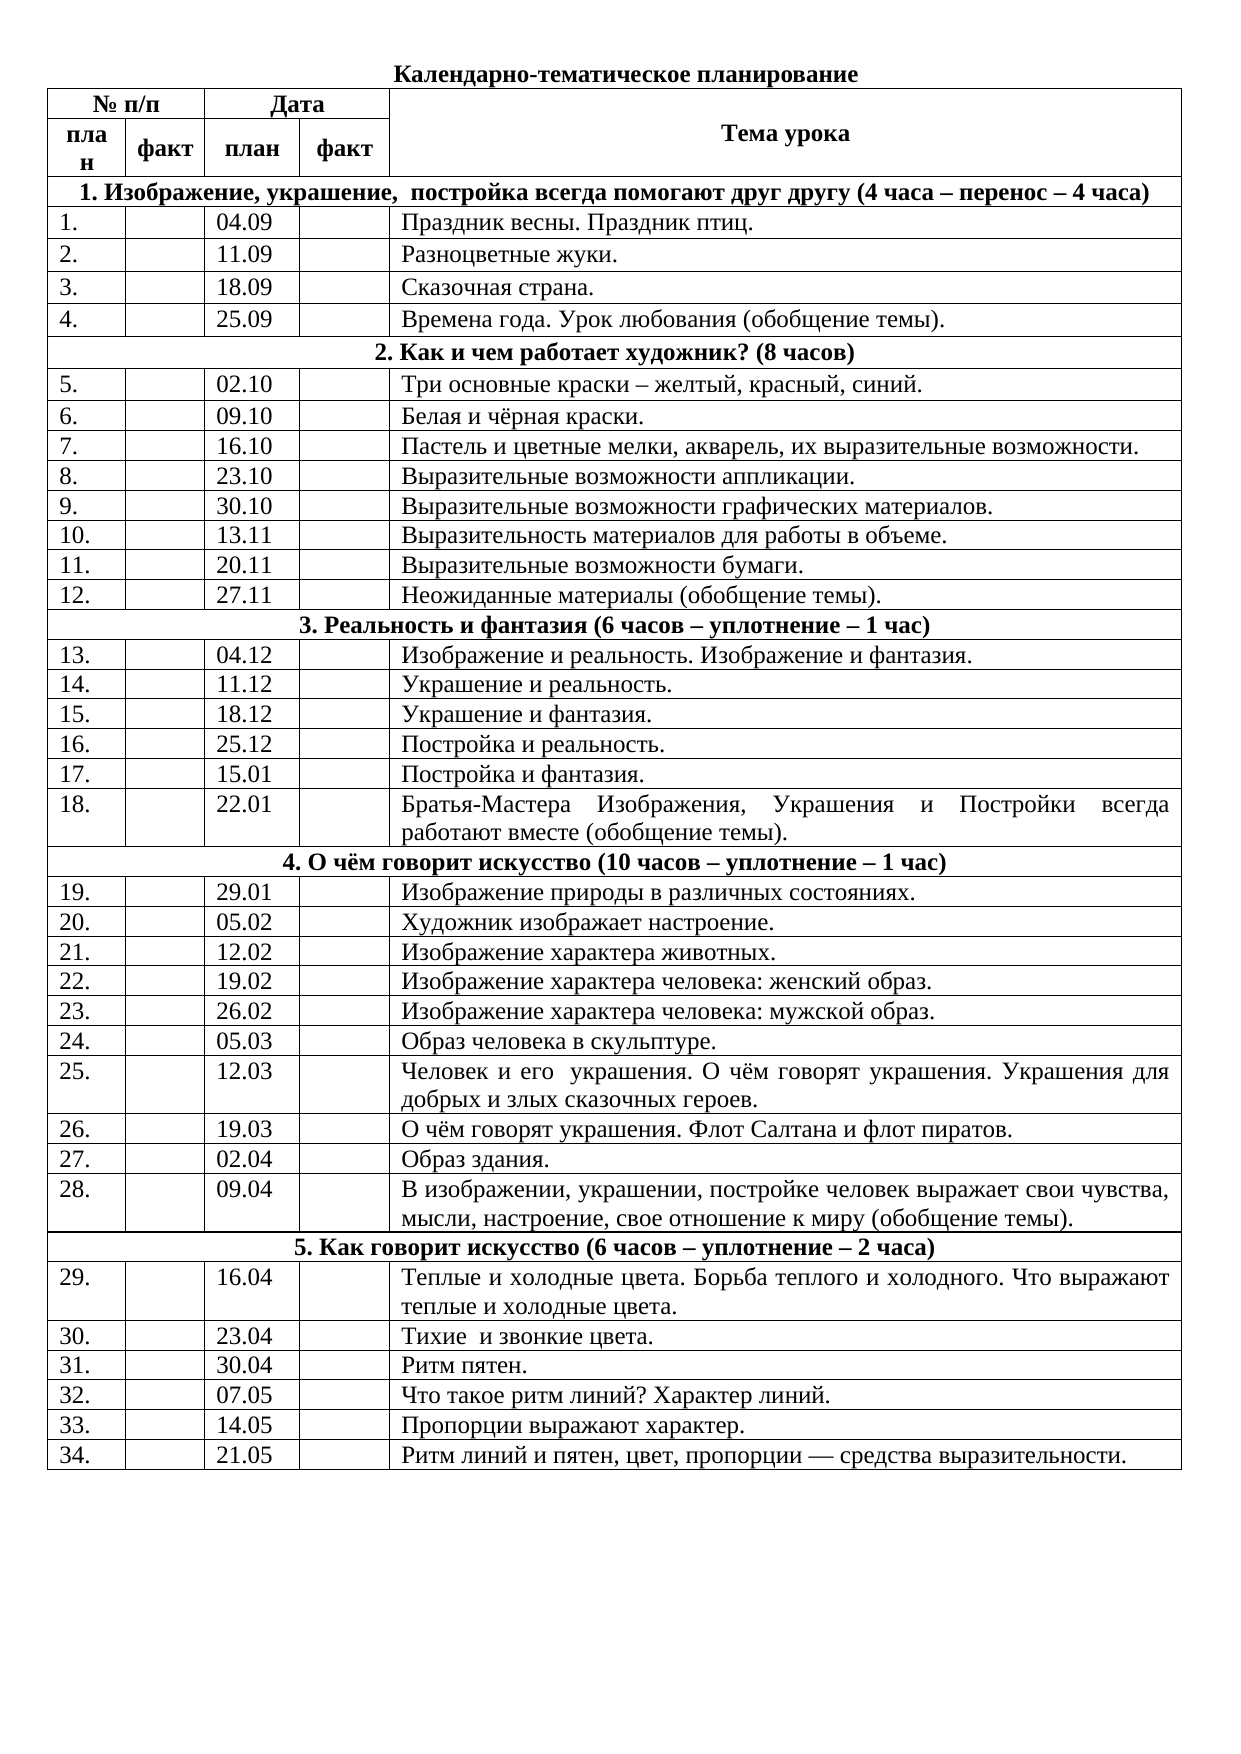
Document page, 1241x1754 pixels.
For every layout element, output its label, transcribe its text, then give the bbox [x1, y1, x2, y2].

table_cell 21.05 [205, 1440, 299, 1469]
table_cell [300, 550, 389, 579]
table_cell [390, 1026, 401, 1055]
table_cell [300, 1440, 389, 1469]
table_cell 23. [48, 996, 125, 1025]
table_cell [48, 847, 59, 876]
table_cell [300, 670, 389, 698]
table_cell [126, 1351, 204, 1379]
table_cell [126, 1440, 204, 1469]
table_cell 33. [48, 1410, 125, 1439]
table_cell 05.02 [205, 907, 299, 936]
table_cell [126, 759, 204, 788]
table_cell [300, 640, 389, 668]
table_cell [126, 207, 204, 238]
table_cell 18.12 [205, 699, 299, 728]
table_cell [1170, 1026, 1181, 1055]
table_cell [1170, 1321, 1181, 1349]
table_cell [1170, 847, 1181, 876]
table_cell 19.02 [205, 966, 299, 995]
table_cell [300, 521, 389, 549]
table_cell 4. [48, 304, 125, 336]
table_cell [126, 550, 204, 579]
table_cell 04.12 [205, 640, 299, 668]
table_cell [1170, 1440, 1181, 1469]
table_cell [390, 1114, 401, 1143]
table_cell 28. [48, 1174, 125, 1231]
table_cell [126, 521, 204, 549]
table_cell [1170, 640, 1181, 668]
table_cell 25.09 [205, 304, 299, 336]
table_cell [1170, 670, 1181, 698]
table_cell 12. [48, 580, 125, 609]
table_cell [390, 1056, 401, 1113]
table_cell 19.03 [205, 1114, 299, 1143]
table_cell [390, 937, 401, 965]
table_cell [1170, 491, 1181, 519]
table_cell 20. [48, 907, 125, 936]
table_cell 05.03 [205, 1026, 299, 1055]
table_cell 23.10 [205, 461, 299, 490]
table_cell 13. [48, 640, 125, 668]
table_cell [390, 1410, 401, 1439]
table_cell 1. [48, 207, 125, 238]
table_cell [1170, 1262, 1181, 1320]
table_cell 22. [48, 966, 125, 995]
table_cell [300, 369, 389, 400]
table_cell [300, 789, 389, 846]
table_cell [300, 907, 389, 936]
table_cell 13.11 [205, 521, 299, 549]
table_cell [126, 239, 204, 271]
table_cell 8. [48, 461, 125, 490]
table_cell [126, 1321, 204, 1349]
table_cell [126, 369, 204, 400]
table_cell 6. [48, 401, 125, 430]
table_cell [126, 401, 204, 430]
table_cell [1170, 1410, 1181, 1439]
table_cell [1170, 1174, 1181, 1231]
table_cell 20.11 [205, 550, 299, 579]
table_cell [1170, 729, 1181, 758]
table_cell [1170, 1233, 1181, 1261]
table_cell [300, 1351, 389, 1379]
table_cell 26.02 [205, 996, 299, 1025]
table_cell 02.10 [205, 369, 299, 400]
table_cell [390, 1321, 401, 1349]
table_cell 1. Изображение, украшение, постройка всегда помогают друг другу (4 часа – перенос – 4 часа) [48, 177, 1181, 206]
table_cell 17. [48, 759, 125, 788]
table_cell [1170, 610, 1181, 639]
table_cell 27.11 [205, 580, 299, 609]
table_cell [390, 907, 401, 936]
table_cell [126, 1144, 204, 1173]
table_cell 15.01 [205, 759, 299, 788]
table_cell 25.12 [205, 729, 299, 758]
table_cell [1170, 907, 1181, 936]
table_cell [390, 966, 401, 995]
table_cell 11. [48, 550, 125, 579]
table_cell 02.04 [205, 1144, 299, 1173]
table_cell 9. [48, 491, 125, 519]
table_cell 14. [48, 670, 125, 698]
table_cell [126, 937, 204, 965]
table_cell [126, 1026, 204, 1055]
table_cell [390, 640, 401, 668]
table_cell [300, 1144, 389, 1173]
table_cell [300, 877, 389, 906]
table_cell [126, 966, 204, 995]
table_cell [126, 1114, 204, 1143]
table_cell 18. [48, 789, 125, 846]
table_cell [126, 1262, 204, 1320]
table_cell 09.04 [205, 1174, 299, 1231]
table_cell Праздник весны. Праздник птиц. [390, 207, 1181, 238]
table_cell 30. [48, 1321, 125, 1349]
table_cell [300, 1174, 389, 1231]
table_cell [300, 1114, 389, 1143]
table_cell [126, 699, 204, 728]
table_cell факт [126, 119, 204, 176]
table_cell Выразительные возможности аппликации. [390, 461, 1181, 490]
table_cell [126, 272, 204, 303]
table_cell [300, 937, 389, 965]
table_header Дата [205, 89, 389, 118]
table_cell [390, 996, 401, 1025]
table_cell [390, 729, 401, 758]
table_cell 5. [48, 369, 125, 400]
table_cell Сказочная страна. [390, 272, 1181, 303]
table_cell [300, 207, 389, 238]
table_cell [126, 461, 204, 490]
table_cell [126, 491, 204, 519]
table_cell 10. [48, 521, 125, 549]
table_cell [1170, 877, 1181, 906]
table_cell [300, 401, 389, 430]
table_cell Белая и чёрная краски. [390, 401, 1181, 430]
table_cell план [205, 119, 299, 176]
table_cell [126, 670, 204, 698]
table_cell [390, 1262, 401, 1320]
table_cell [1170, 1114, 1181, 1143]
table_cell 32. [48, 1380, 125, 1409]
table_cell [126, 1174, 204, 1231]
table_cell 27. [48, 1144, 125, 1173]
table_cell 3. [48, 272, 125, 303]
table_cell [300, 1026, 389, 1055]
table_cell 23.04 [205, 1321, 299, 1349]
table_cell 15. [48, 699, 125, 728]
table_header № п/п [48, 89, 204, 118]
table_cell 25. [48, 1056, 125, 1113]
table_cell 7. [48, 431, 125, 460]
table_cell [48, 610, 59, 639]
table_cell 24. [48, 1026, 125, 1055]
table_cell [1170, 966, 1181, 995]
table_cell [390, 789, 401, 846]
table_cell [300, 1262, 389, 1320]
table_cell 11.12 [205, 670, 299, 698]
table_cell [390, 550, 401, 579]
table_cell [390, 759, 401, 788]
table_cell 14.05 [205, 1410, 299, 1439]
table_cell Пастель и цветные мелки, акварель, их выразительные возможности. [390, 431, 1181, 460]
table_cell 31. [48, 1351, 125, 1379]
table_cell 2. [48, 239, 125, 271]
table_cell 29. [48, 1262, 125, 1320]
table_cell 12.03 [205, 1056, 299, 1113]
table_cell [126, 580, 204, 609]
table_cell [300, 580, 389, 609]
table_cell [300, 239, 389, 271]
table_cell 21. [48, 937, 125, 965]
text Календарно-тематическое планирование [59, 59, 1192, 88]
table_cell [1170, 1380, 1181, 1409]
table_cell 16. [48, 729, 125, 758]
table_cell [300, 431, 389, 460]
table_cell [126, 996, 204, 1025]
table_cell 09.10 [205, 401, 299, 430]
table_cell 26. [48, 1114, 125, 1143]
table_cell [300, 1056, 389, 1113]
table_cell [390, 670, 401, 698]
table_cell [126, 729, 204, 758]
table_cell 18.09 [205, 272, 299, 303]
table_cell [300, 996, 389, 1025]
table_cell [300, 729, 389, 758]
table_cell [126, 1410, 204, 1439]
table_cell [126, 640, 204, 668]
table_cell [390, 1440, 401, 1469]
table_cell 30.10 [205, 491, 299, 519]
table_cell [126, 907, 204, 936]
table_cell [126, 431, 204, 460]
table_cell [300, 1410, 389, 1439]
table_header Тема урока [390, 89, 1181, 176]
table_cell факт [300, 119, 389, 176]
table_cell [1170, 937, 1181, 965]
table_cell [126, 1056, 204, 1113]
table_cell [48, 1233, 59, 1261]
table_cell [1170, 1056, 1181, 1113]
table_cell Разноцветные жуки. [390, 239, 1181, 271]
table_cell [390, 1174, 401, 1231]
table_cell 22.01 [205, 789, 299, 846]
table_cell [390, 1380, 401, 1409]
table_cell 16.04 [205, 1262, 299, 1320]
table_cell 19. [48, 877, 125, 906]
table_cell план [48, 119, 125, 176]
table_cell [126, 789, 204, 846]
table_cell 07.05 [205, 1380, 299, 1409]
table_cell [300, 759, 389, 788]
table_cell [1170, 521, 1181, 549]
table_cell Три основные краски – желтый, красный, синий. [390, 369, 1181, 400]
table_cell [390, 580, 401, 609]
table_cell 29.01 [205, 877, 299, 906]
table_cell [300, 1321, 389, 1349]
table_cell 2. Как и чем работает художник? (8 часов) [48, 337, 1181, 368]
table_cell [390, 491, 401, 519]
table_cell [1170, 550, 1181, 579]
table_cell [300, 304, 389, 336]
table_cell [126, 304, 204, 336]
table_cell Времена года. Урок любования (обобщение темы). [390, 304, 1181, 336]
table_cell [300, 461, 389, 490]
table_cell 16.10 [205, 431, 299, 460]
table_cell [300, 491, 389, 519]
table_cell [126, 1380, 204, 1409]
table_cell [300, 272, 389, 303]
table_cell 30.04 [205, 1351, 299, 1379]
table_cell [300, 699, 389, 728]
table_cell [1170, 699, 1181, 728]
table_cell 12.02 [205, 937, 299, 965]
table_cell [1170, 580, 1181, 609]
table_cell [300, 966, 389, 995]
table_cell 11.09 [205, 239, 299, 271]
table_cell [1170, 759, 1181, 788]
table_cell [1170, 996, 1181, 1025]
table_cell 34. [48, 1440, 125, 1469]
table_cell [300, 1380, 389, 1409]
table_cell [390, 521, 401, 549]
table_cell [126, 877, 204, 906]
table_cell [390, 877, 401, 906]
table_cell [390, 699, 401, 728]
table_cell 04.09 [205, 207, 299, 238]
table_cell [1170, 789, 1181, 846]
